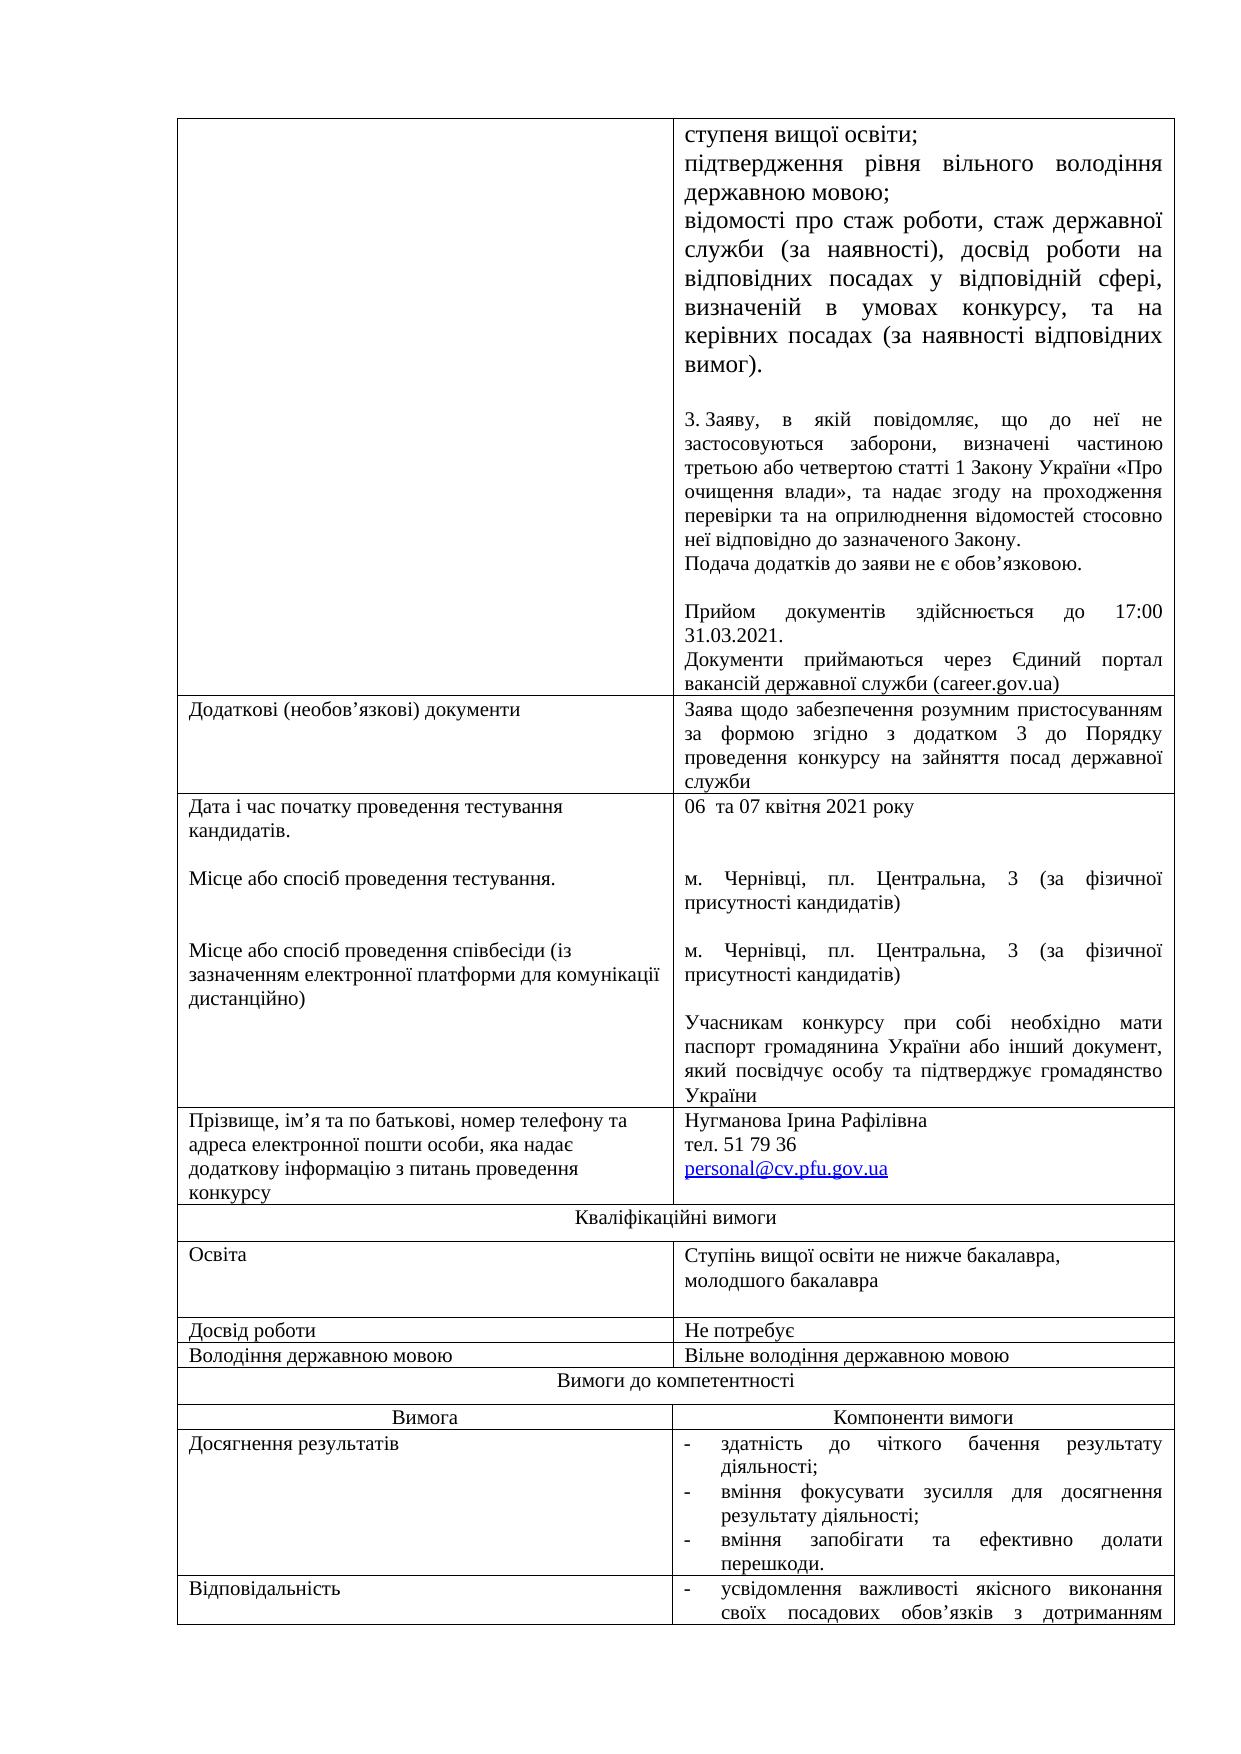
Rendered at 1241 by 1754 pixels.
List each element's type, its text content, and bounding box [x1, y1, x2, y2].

table_cell Прізвище, ім’я та по батькові, номер телефону та адреса електронної пошти особи, яка надає додаткову інформацію з питань проведення конкурсу [178, 1108, 673, 1204]
table_cell Досягнення результатів [178, 1430, 672, 1575]
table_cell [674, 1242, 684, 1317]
table_cell 06 та 07 квітня 2021 року м. Чернівці, пл. Центральна, 3 (за фізичної присутності кандидатів) м. Чернівці, пл. Центральна, 3 (за фізичної присутності кандидатів) Учасникам конкурсу при собі необхідно мати паспорт громадянина України або інший документ, який посвідчує особу та підтверджує громадянство України [674, 794, 1174, 1107]
table_cell Володіння державною мовою [178, 1343, 673, 1367]
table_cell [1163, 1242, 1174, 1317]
table_cell Вільне володіння державною мовою [674, 1343, 1174, 1367]
table_cell Заява щодо забезпечення розумним пристосуванням за формою згідно з додатком 3 до Порядку проведення конкурсу на зайняття посад державної служби [674, 696, 1174, 793]
table_cell Додаткові (необов’язкові) документи [178, 696, 673, 793]
table_cell Освіта [178, 1242, 673, 1317]
table_cell Вимога [178, 1405, 672, 1429]
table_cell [674, 119, 1174, 695]
table_cell Дата і час початку проведення тестування кандидатів. Місце або спосіб проведення тестування. Місце або спосіб проведення співбесіди (із зазначенням електронної платформи для комунікації дистанційно) [178, 794, 673, 1107]
table_cell Не потребує [674, 1318, 1174, 1342]
table_cell Кваліфікаційні вимоги [178, 1205, 1174, 1241]
table_cell Нугманова Ірина Рафілівна тел. 51 79 36 personal@cv.pfu.gov.ua [674, 1108, 1174, 1204]
table_cell Відповідальність [178, 1576, 672, 1624]
table_cell Вимоги до компетентності [178, 1368, 1174, 1404]
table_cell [673, 1576, 1174, 1624]
table_cell Досвід роботи [178, 1318, 673, 1342]
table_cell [178, 119, 673, 695]
table_cell Компоненти вимоги [673, 1405, 1174, 1429]
table_cell здатність до чіткого бачення результату діяльності; вміння фокусувати зусилля для досягнення результату діяльності; вміння запобігати та ефективно долати перешкоди. [673, 1430, 1174, 1575]
